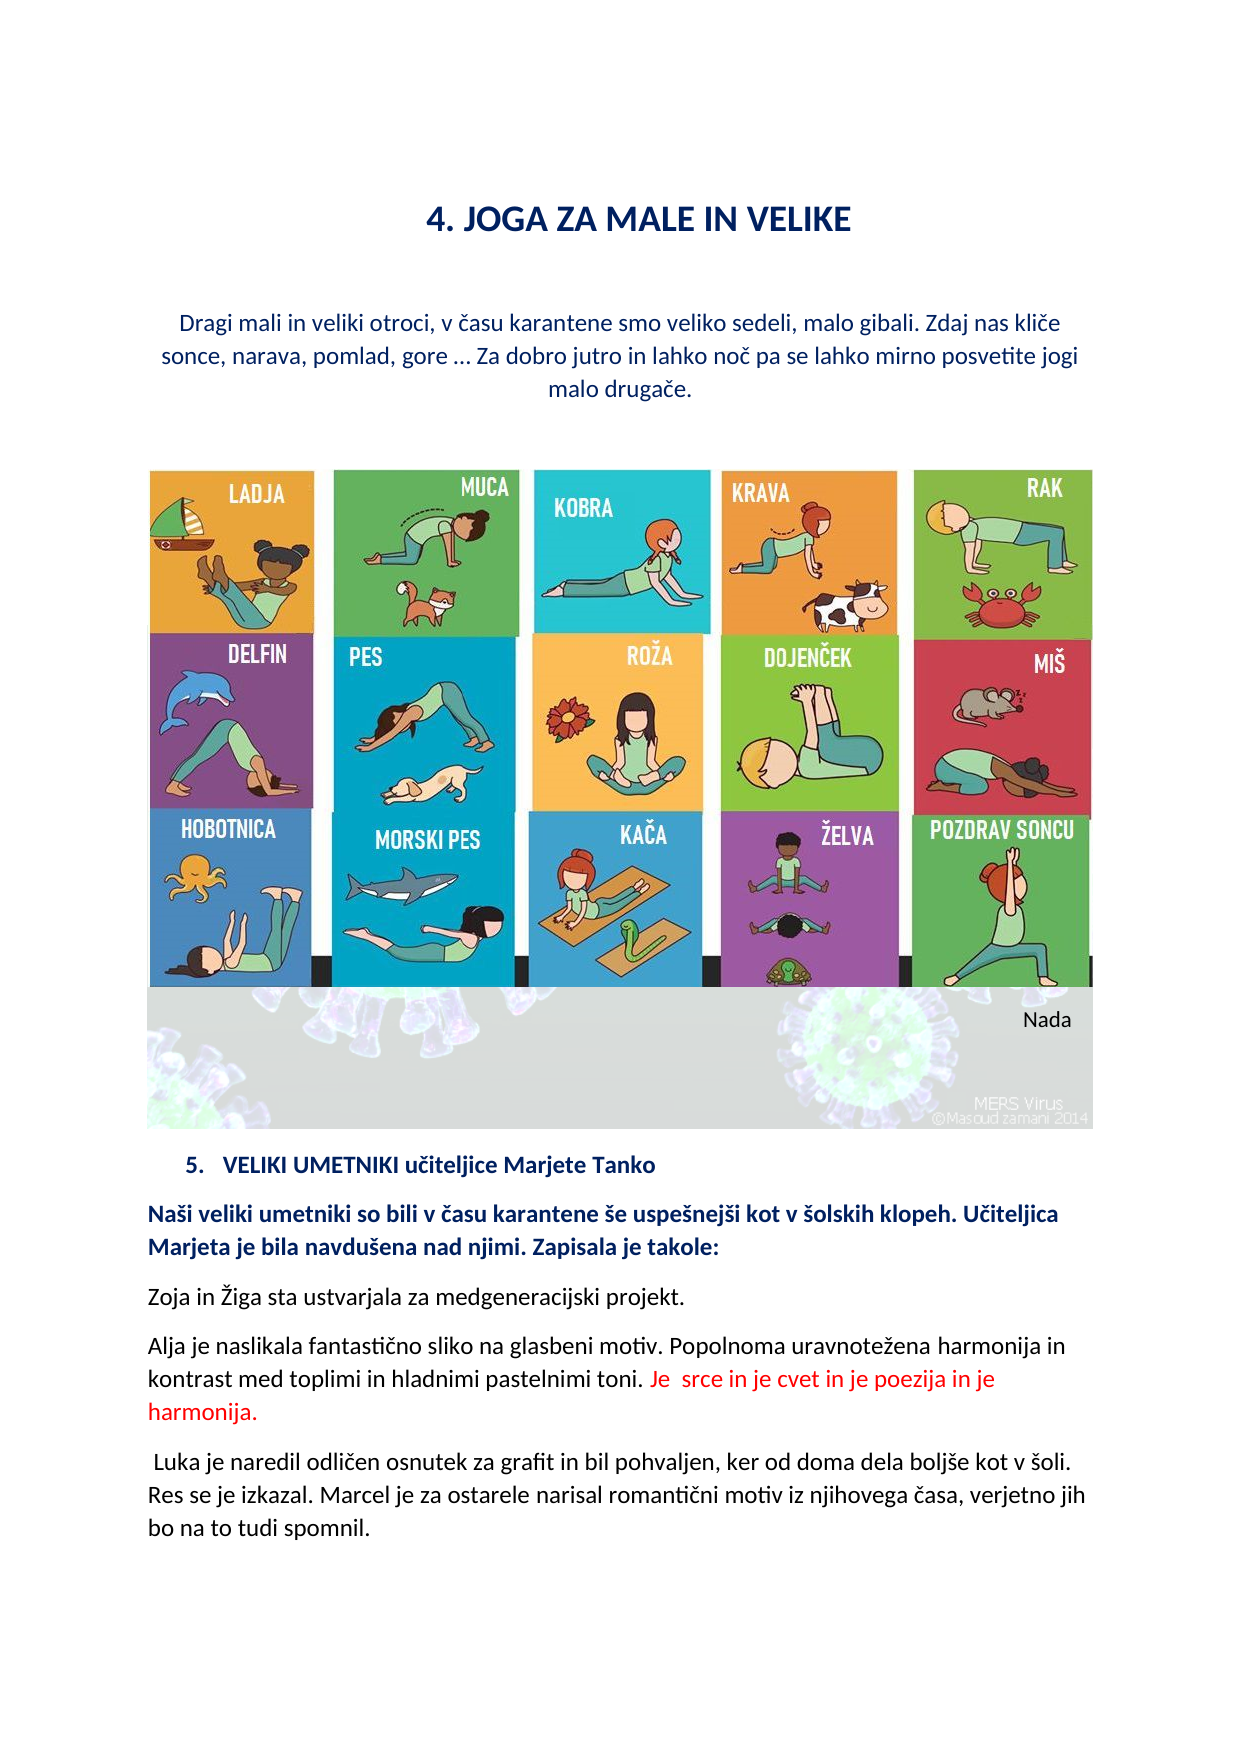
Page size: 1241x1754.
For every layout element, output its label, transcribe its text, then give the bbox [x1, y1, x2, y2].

text Alja je naslikala fantastično sliko na glasbeni motiv. Popolnoma uravnotežena harmonija in kontrast med toplimi in hladnimi pastelnimi toni. Je srce in je cvet in je poezija in je harmonija. [148, 1330, 1093, 1427]
text Dragi mali in veliki otroci, v času karantene smo veliko sedeli, malo gibali. Zdaj nas kliče sonce, narava, pomlad, gore … Za dobro jutro in lahko noč pa se lahko mirno posvetite jogi malo drugače. [148, 307, 1093, 404]
list JOGA ZA MALE IN VELIKE [185, 194, 1093, 240]
text Naši veliki umetniki so bili v času karantene še uspešnejši kot v šolskih klopeh. Učiteljica Marjeta je bila navdušena nad njimi. Zapisala je takole: [148, 1198, 1093, 1262]
text Nada [148, 1005, 1093, 1033]
list VELIKI UMETNIKI učiteljice Marjete Tanko [185, 1149, 1093, 1179]
text Luka je naredil odličen osnutek za grafit in bil pohvaljen, ker od doma dela boljše kot v šoli. Res se je izkazal. Marcel je za ostarele narisal romantični motiv iz njihovega časa, verjetno jih bo na to tudi spomnil. [148, 1446, 1093, 1542]
picture [147, 469, 1093, 987]
text Zoja in Žiga sta ustvarjala za medgeneracijski projekt. [148, 1281, 1093, 1311]
